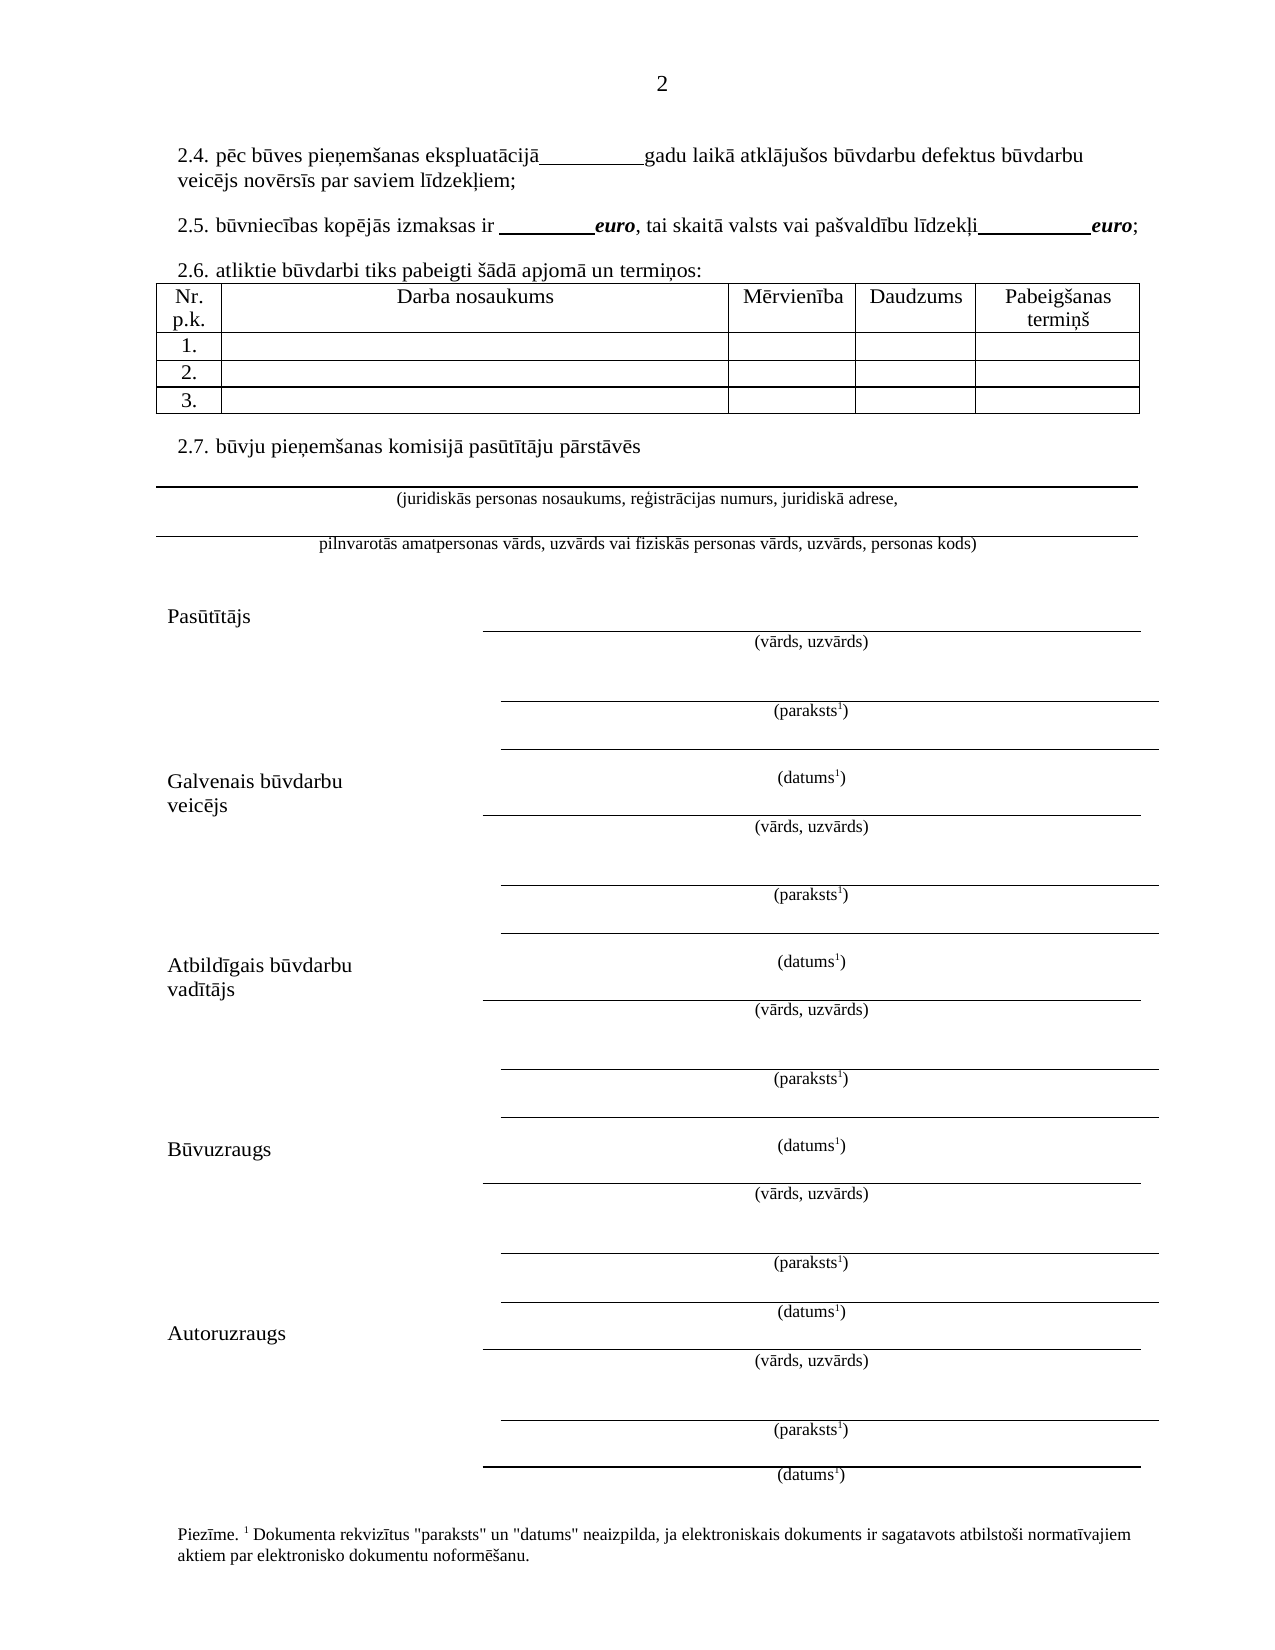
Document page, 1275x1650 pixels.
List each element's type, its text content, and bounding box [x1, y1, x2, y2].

table_header Pabeigšanas termiņš [976, 284, 1139, 332]
text Autoruzraugs [167, 1321, 288, 1345]
text (datums1) [752, 1137, 871, 1155]
table_cell [976, 388, 1139, 413]
text pilnvarotās amatpersonas vārds, uzvārds vai fiziskās personas vārds, uzvārds, personas kods) [319, 531, 1158, 553]
text 2 [656, 69, 1158, 96]
table_cell [222, 333, 728, 359]
table_cell [976, 361, 1139, 386]
text (vārds, uzvārds) [752, 1001, 871, 1019]
text (vārds, uzvārds) [752, 1350, 871, 1370]
text (datums1) [752, 769, 871, 787]
text Būvuzraugs [167, 1137, 274, 1161]
list atliktie būvdarbi tiks pabeigti šādā apjomā un termiņos: [177, 258, 1158, 282]
text (juridiskās personas nosaukums, reģistrācijas numurs, juridiskā adrese, [396, 482, 1158, 508]
text (paraksts1) [773, 702, 1158, 720]
table_cell 2. [157, 361, 221, 386]
table_cell 1. [157, 333, 221, 359]
text (vārds, uzvārds) [754, 631, 1158, 651]
table_cell [976, 333, 1139, 359]
table_header Darba nosaukums [222, 284, 728, 332]
table_cell [856, 361, 975, 386]
text (vārds, uzvārds) [752, 816, 871, 836]
table_cell [222, 388, 728, 413]
text Piezīme. 1 Dokumenta rekvizītus "paraksts" un "datums" neaizpilda, ja elektroniskais dokuments ir sagatavots atbilstoši normatīvajiem aktiem par elektronisko dokumentu noformēšanu. [177, 1525, 1158, 1565]
text Atbildīgais būvdarbu vadītājs [167, 953, 426, 1001]
table_header Mērvienība [729, 284, 855, 332]
table_cell 3. [157, 388, 221, 413]
table_cell [222, 361, 728, 386]
list būvniecības kopējās izmaksas ir euro, tai skaitā valsts vai pašvaldību līdzekļi euro; [177, 212, 1158, 237]
table_cell [729, 333, 855, 359]
text (datums1) [777, 1462, 1158, 1484]
text (datums1) [752, 953, 871, 971]
text (paraksts1) [773, 886, 1158, 904]
text (vārds, uzvārds) [752, 1184, 871, 1203]
table_cell [856, 388, 975, 413]
table_cell [729, 361, 855, 386]
text (paraksts1) [773, 1254, 1158, 1273]
text Galvenais būvdarbu veicējs [167, 769, 409, 817]
table_header Daudzums [856, 284, 975, 332]
table_cell [729, 388, 855, 413]
text (datums1) [752, 1303, 871, 1322]
list būvju pieņemšanas komisijā pasūtītāju pārstāvēs [177, 434, 1158, 458]
list pēc būves pieņemšanas ekspluatācijā gadu laikā atklājušos būvdarbu defektus būvdarbu veicējs novērsīs par saviem līdzekļiem; [177, 143, 1148, 192]
table_cell [856, 333, 975, 359]
text Pasūtītājs [167, 604, 254, 628]
table_header Nr. p.k. [157, 284, 221, 332]
text (paraksts1) [773, 1070, 1158, 1088]
text (paraksts1) [773, 1421, 1158, 1439]
